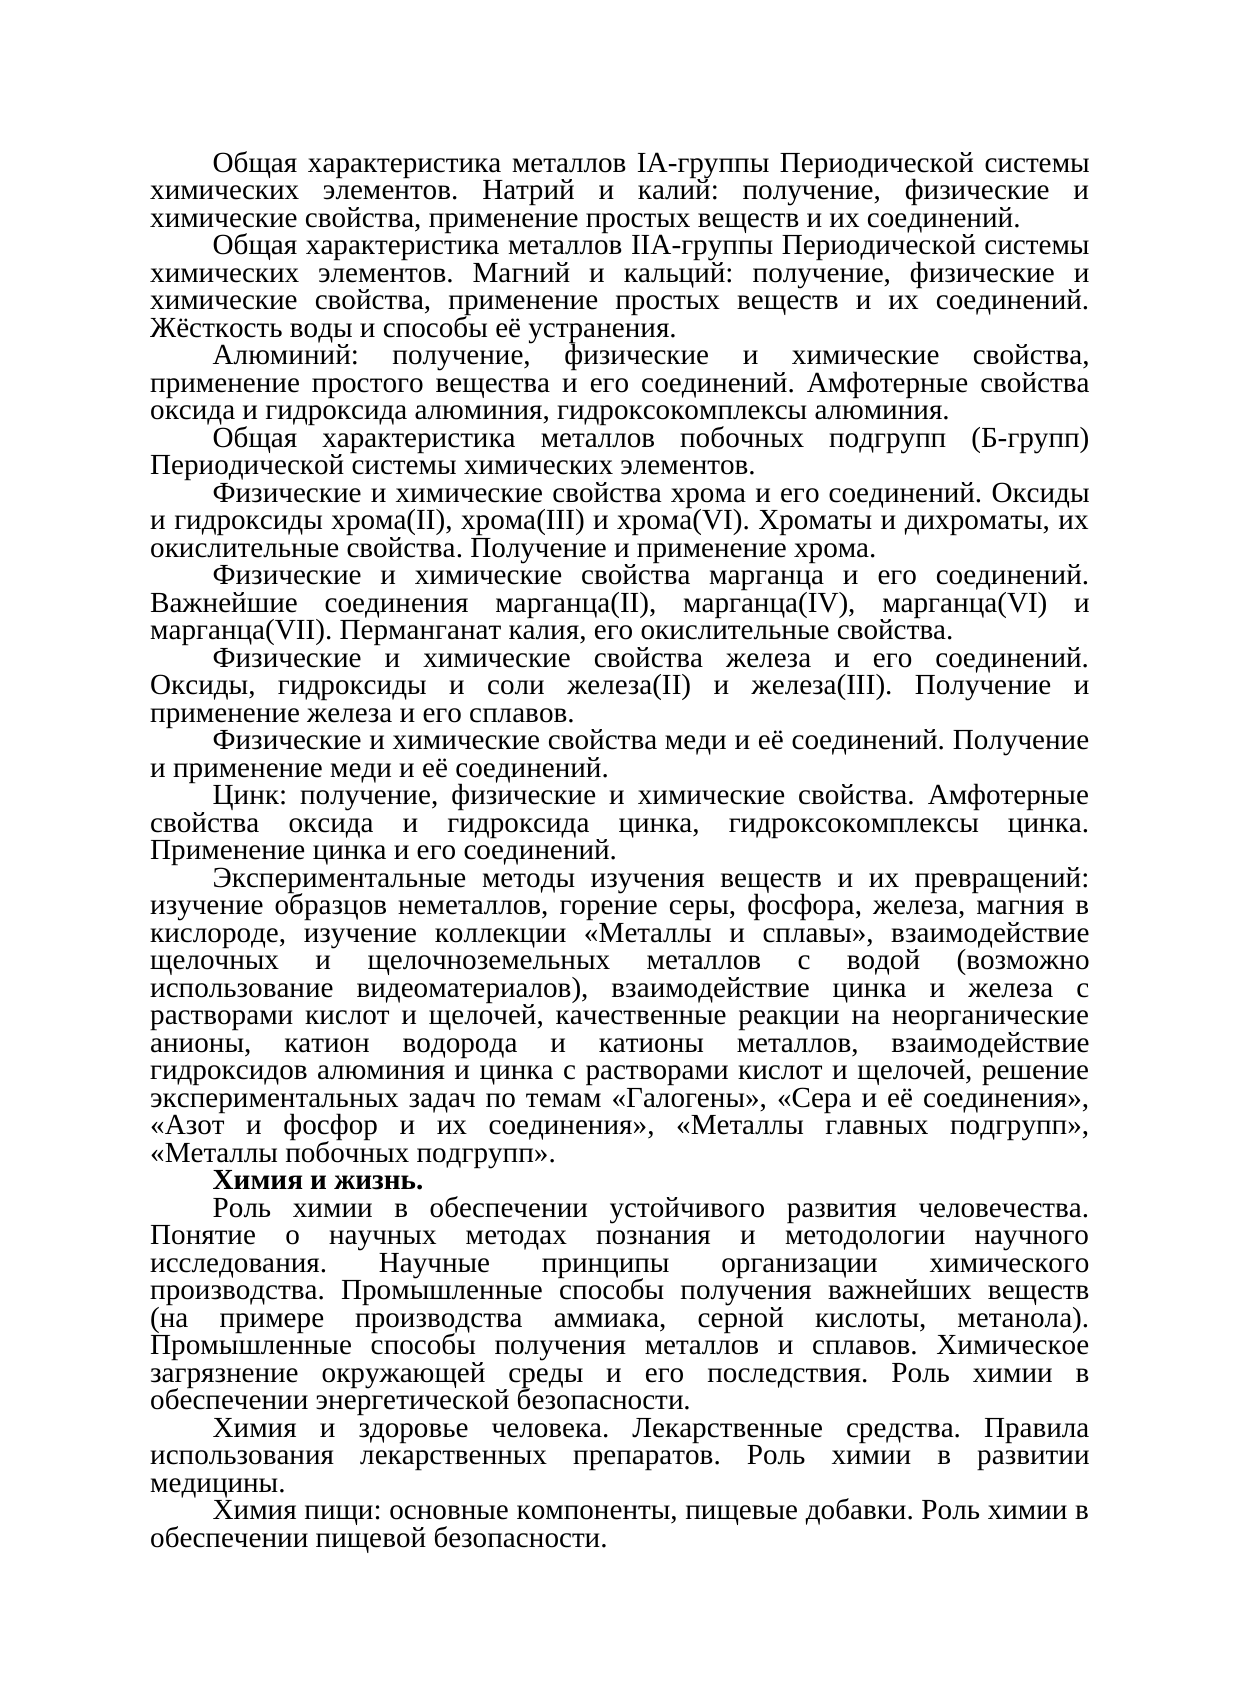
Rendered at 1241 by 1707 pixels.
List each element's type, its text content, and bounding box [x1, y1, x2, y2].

text Алюминий: получение, физические и химические свойства, применение простого вещества и его соединений. Амфотерные свойства оксида и гидроксида алюминия, гидроксокомплексы алюминия. [150, 342, 1090, 425]
text Физические и химические свойства железа и его соединений. Оксиды, гидроксиды и соли железа(II) и железа(III). Получение и применение железа и его сплавов. [150, 645, 1090, 727]
text Химия и здоровье человека. Лекарственные средства. Правила использования лекарственных препаратов. Роль химии в развитии медицины. [150, 1415, 1090, 1497]
text Общая характеристика металлов побочных подгрупп (Б-групп) Периодической системы химических элементов. [150, 425, 1090, 480]
text Химия и жизнь. [150, 1167, 1090, 1195]
text Физические и химические свойства марганца и его соединений. Важнейшие соединения марганца(II), марганца(IV), марганца(VI) и марганца(VII). Перманганат калия, его окислительные свойства. [150, 562, 1090, 645]
text Роль химии в обеспечении устойчивого развития человечества. Понятие о научных методах познания и методологии научного исследования. Научные принципы организации химического производства. Промышленные способы получения важнейших веществ (на примере производства аммиака, серной кислоты, метанола). Промышленные способы получения металлов и сплавов. Химическое загрязнение окружающей среды и его последствия. Роль химии в обеспечении энергетической безопасности. [150, 1195, 1090, 1415]
text Цинк: получение, физические и химические свойства. Амфотерные свойства оксида и гидроксида цинка, гидроксокомплексы цинка. Применение цинка и его соединений. [150, 782, 1090, 865]
text Физические и химические свойства хрома и его соединений. Оксиды и гидроксиды хрома(II), хрома(III) и хрома(VI). Хроматы и дихроматы, их окислительные свойства. Получение и применение хрома. [150, 480, 1090, 562]
text Общая характеристика металлов IA-группы Периодической системы химических элементов. Натрий и калий: получение, физические и химические свойства, применение простых веществ и их соединений. [150, 150, 1090, 232]
text Физические и химические свойства меди и её соединений. Получение и применение меди и её соединений. [150, 727, 1090, 782]
text Химия пищи: основные компоненты, пищевые добавки. Роль химии в обеспечении пищевой безопасности. [150, 1497, 1090, 1552]
text Общая характеристика металлов IIA-группы Периодической системы химических элементов. Магний и кальций: получение, физические и химические свойства, применение простых веществ и их соединений. Жёсткость воды и способы её устранения. [150, 232, 1090, 342]
text Экспериментальные методы изучения веществ и их превращений: изучение образцов неметаллов, горение серы, фосфора, железа, магния в кислороде, изучение коллекции «Металлы и сплавы», взаимодействие щелочных и щелочноземельных металлов с водой (возможно использование видеоматериалов), взаимодействие цинка и железа с растворами кислот и щелочей, качественные реакции на неорганические анионы, катион водорода и катионы металлов, взаимодействие гидроксидов алюминия и цинка с растворами кислот и щелочей, решение экспериментальных задач по темам «Галогены», «Сера и её соединения», «Азот и фосфор и их соединения», «Металлы главных подгрупп», «Металлы побочных подгрупп». [150, 865, 1090, 1167]
